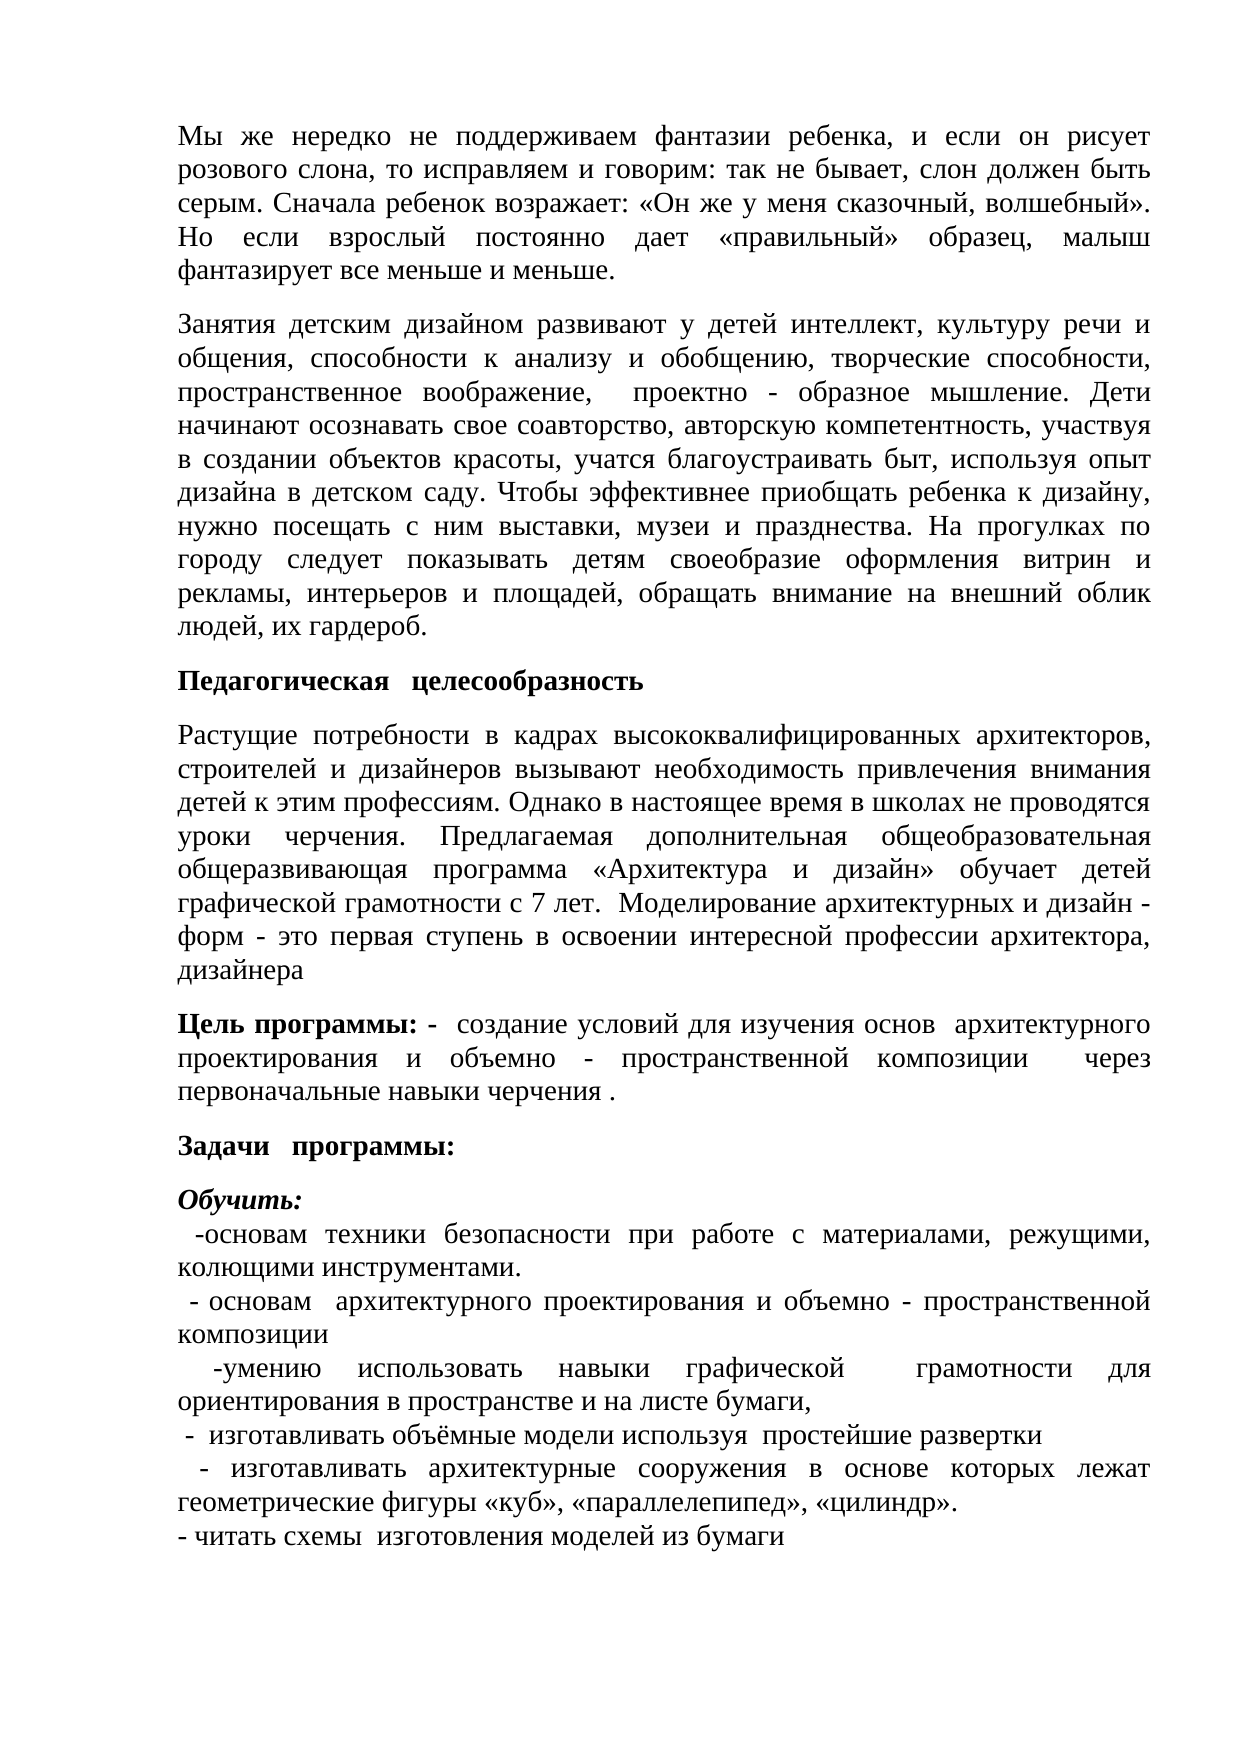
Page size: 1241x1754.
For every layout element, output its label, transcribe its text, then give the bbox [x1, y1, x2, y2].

text - изготавливать архитектурные сооружения в основе которых лежат геометрические фигуры «куб», «параллелепипед», «цилиндр». [177, 1451, 1152, 1518]
text Обучить: [177, 1182, 1152, 1216]
text - основам архитектурного проектирования и объемно - пространственной композиции [177, 1283, 1152, 1350]
text Растущие потребности в кадрах высококвалифицированных архитекторов, строителей и дизайнеров вызывают необходимость привлечения внимания детей к этим профессиям. Однако в настоящее время в школах не проводятся уроки черчения. Предлагаемая дополнительная общеобразовательная общеразвивающая программа «Архитектура и дизайн» обучает детей графической грамотности с 7 лет. Моделирование архитектурных и дизайн - форм - это первая ступень в освоении интересной профессии архитектора, дизайнера [177, 717, 1152, 986]
text -основам техники безопасности при работе с материалами, режущими, колющими инструментами. [177, 1216, 1152, 1283]
text -умению использовать навыки графической грамотности для ориентирования в пространстве и на листе бумаги, [177, 1350, 1152, 1417]
text - читать схемы изготовления моделей из бумаги [177, 1518, 1152, 1551]
text Занятия детским дизайном развивают у детей интеллект, культуру речи и общения, способности к анализу и обобщению, творческие способности, пространственное воображение, проектно - образное мышление. Дети начинают осознавать свое соавторство, авторскую компетентность, участвуя в создании объектов красоты, учатся благоустраивать быт, используя опыт дизайна в детском саду. Чтобы эффективнее приобщать ребенка к дизайну, нужно посещать с ним выставки, музеи и празднества. На прогулках по городу следует показывать детям своеобразие оформления витрин и рекламы, интерьеров и площадей, обращать внимание на внешний облик людей, их гардероб. [177, 307, 1152, 642]
text Мы же нередко не поддерживаем фантазии ребенка, и если он рисует розового слона, то исправляем и говорим: так не бывает, слон должен быть серым. Сначала ребенок возражает: «Он же у меня сказочный, волшебный». Но если взрослый постоянно дает «правильный» образец, малыш фантазирует все меньше и меньше. [177, 118, 1152, 286]
text - изготавливать объёмные модели используя простейшие развертки [177, 1417, 1152, 1451]
text Цель программы: - создание условий для изучения основ архитектурного проектирования и объемно - пространственной композиции через первоначальные навыки черчения . [177, 1006, 1152, 1107]
text Педагогическая целесообразность [177, 663, 1152, 696]
text Задачи программы: [177, 1128, 1152, 1161]
